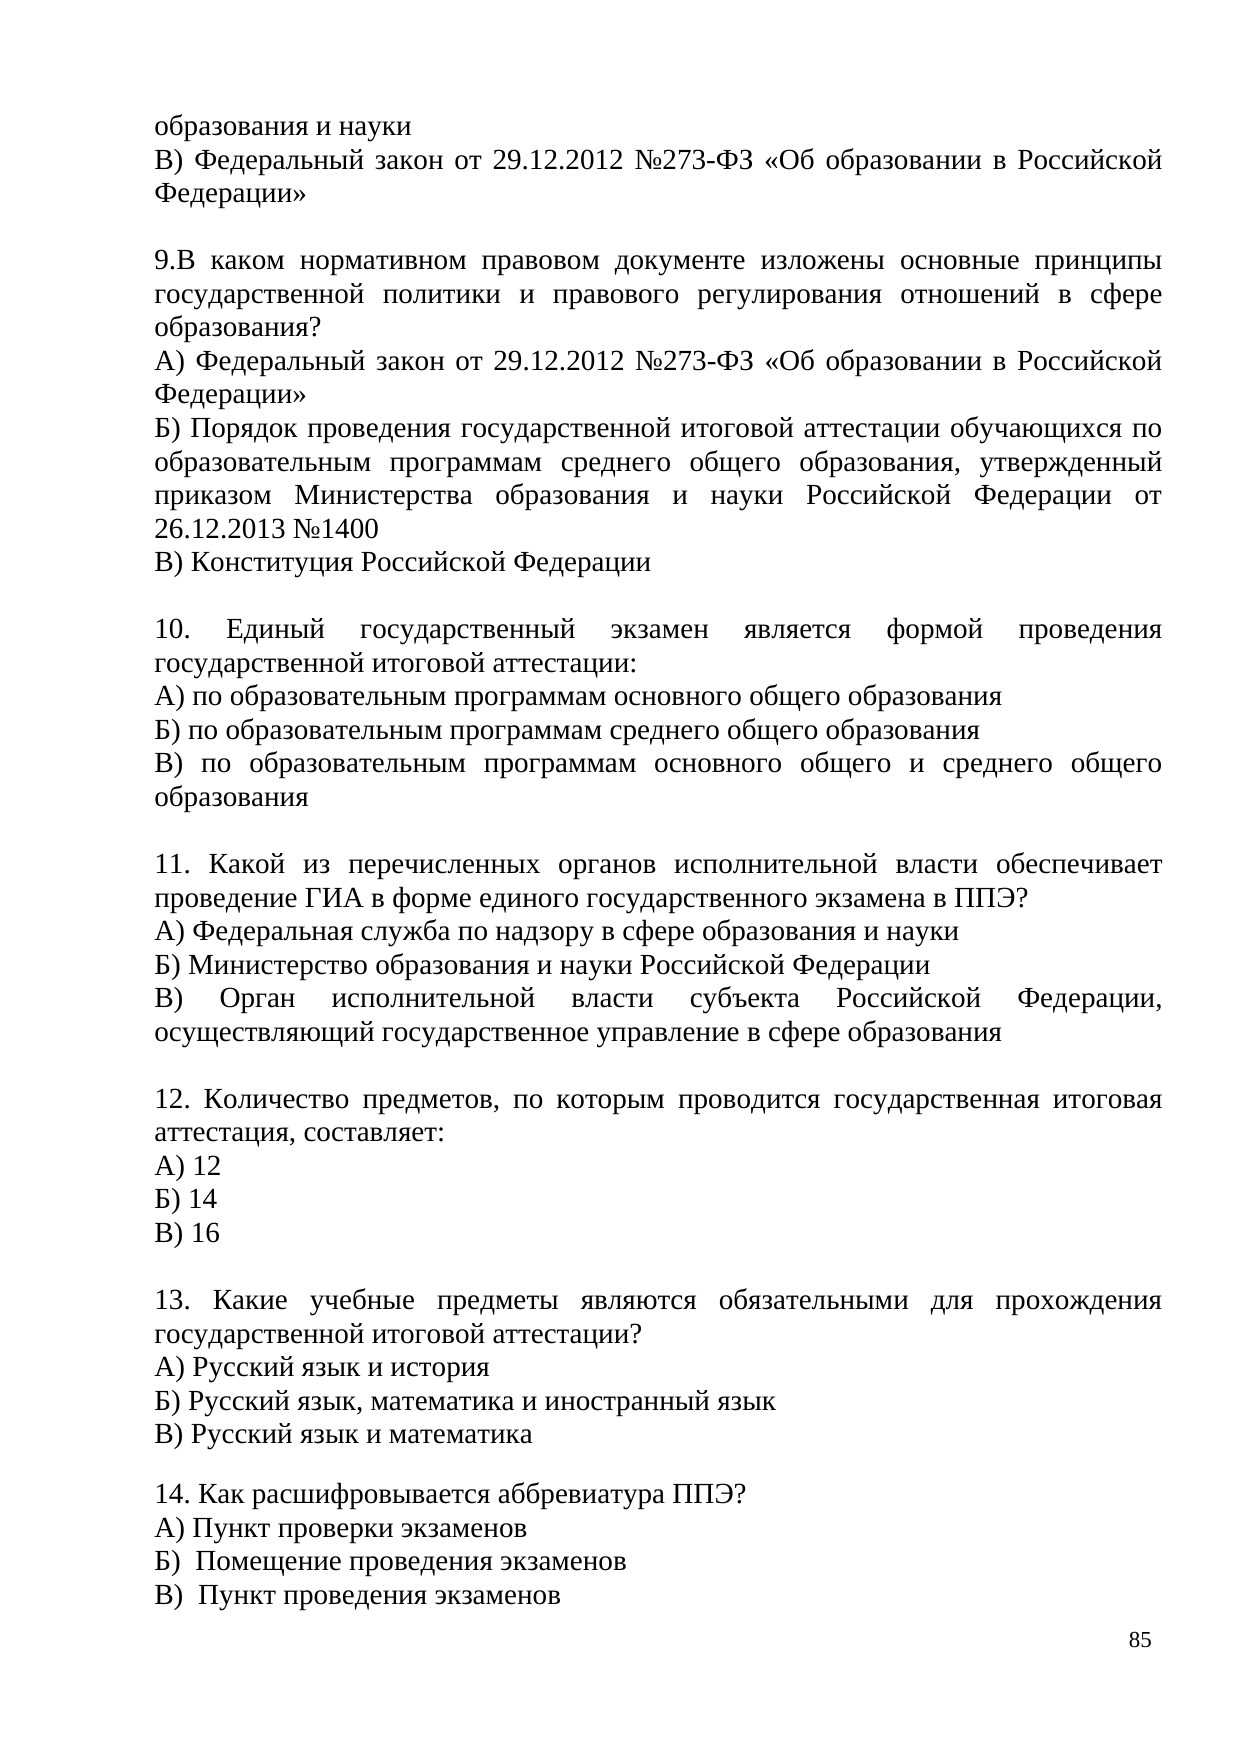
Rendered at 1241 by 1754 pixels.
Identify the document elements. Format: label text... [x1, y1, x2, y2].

text В) по образовательным программам основного общего и среднего общего образования [154, 746, 1163, 813]
text Б) Помещение проведения экзаменов [154, 1543, 1163, 1577]
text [154, 108, 1163, 142]
text Б) Русский язык, математика и иностранный язык [154, 1383, 1163, 1416]
text В) Русский язык и математика [154, 1416, 1163, 1450]
text В) Федеральный закон от 29.12.2012 №273-ФЗ «Об образовании в Российской Федерации» [154, 142, 1163, 209]
text 14. Как расшифровывается аббревиатура ППЭ? [154, 1476, 1163, 1510]
text А) по образовательным программам основного общего образования [154, 678, 1163, 712]
text В) Орган исполнительной власти субъекта Российской Федерации, осуществляющий государственное управление в сфере образования [154, 980, 1163, 1047]
text А) Федеральная служба по надзору в сфере образования и науки [154, 913, 1163, 947]
text Б) по образовательным программам среднего общего образования [154, 712, 1163, 746]
text 12. Количество предметов, по которым проводится государственная итоговая аттестация, составляет: [154, 1081, 1163, 1148]
text 11. Какой из перечисленных органов исполнительной власти обеспечивает проведение ГИА в форме единого государственного экзамена в ППЭ? [154, 846, 1163, 913]
text 9.В каком нормативном правовом документе изложены основные принципы государственной политики и правового регулирования отношений в сфере образования? [154, 242, 1163, 343]
text В) 16 [154, 1215, 1163, 1249]
text А) Федеральный закон от 29.12.2012 №273-ФЗ «Об образовании в Российской Федерации» [154, 343, 1163, 410]
text А) 12 [154, 1148, 1163, 1182]
text А) Пункт проверки экзаменов [154, 1510, 1163, 1543]
text Б) Министерство образования и науки Российской Федерации [154, 947, 1163, 980]
text 10. Единый государственный экзамен является формой проведения государственной итоговой аттестации: [154, 611, 1163, 678]
text В) Конституция Российской Федерации [154, 544, 1163, 578]
text Б) Порядок проведения государственной итоговой аттестации обучающихся по образовательным программам среднего общего образования, утвержденный приказом Министерства образования и науки Российской Федерации от 26.12.2013 №1400 [154, 410, 1163, 544]
text 13. Какие учебные предметы являются обязательными для прохождения государственной итоговой аттестации? [154, 1282, 1163, 1349]
text В) Пункт проведения экзаменов [154, 1577, 1163, 1611]
text А) Русский язык и история [154, 1349, 1163, 1383]
text Б) 14 [154, 1182, 1163, 1215]
